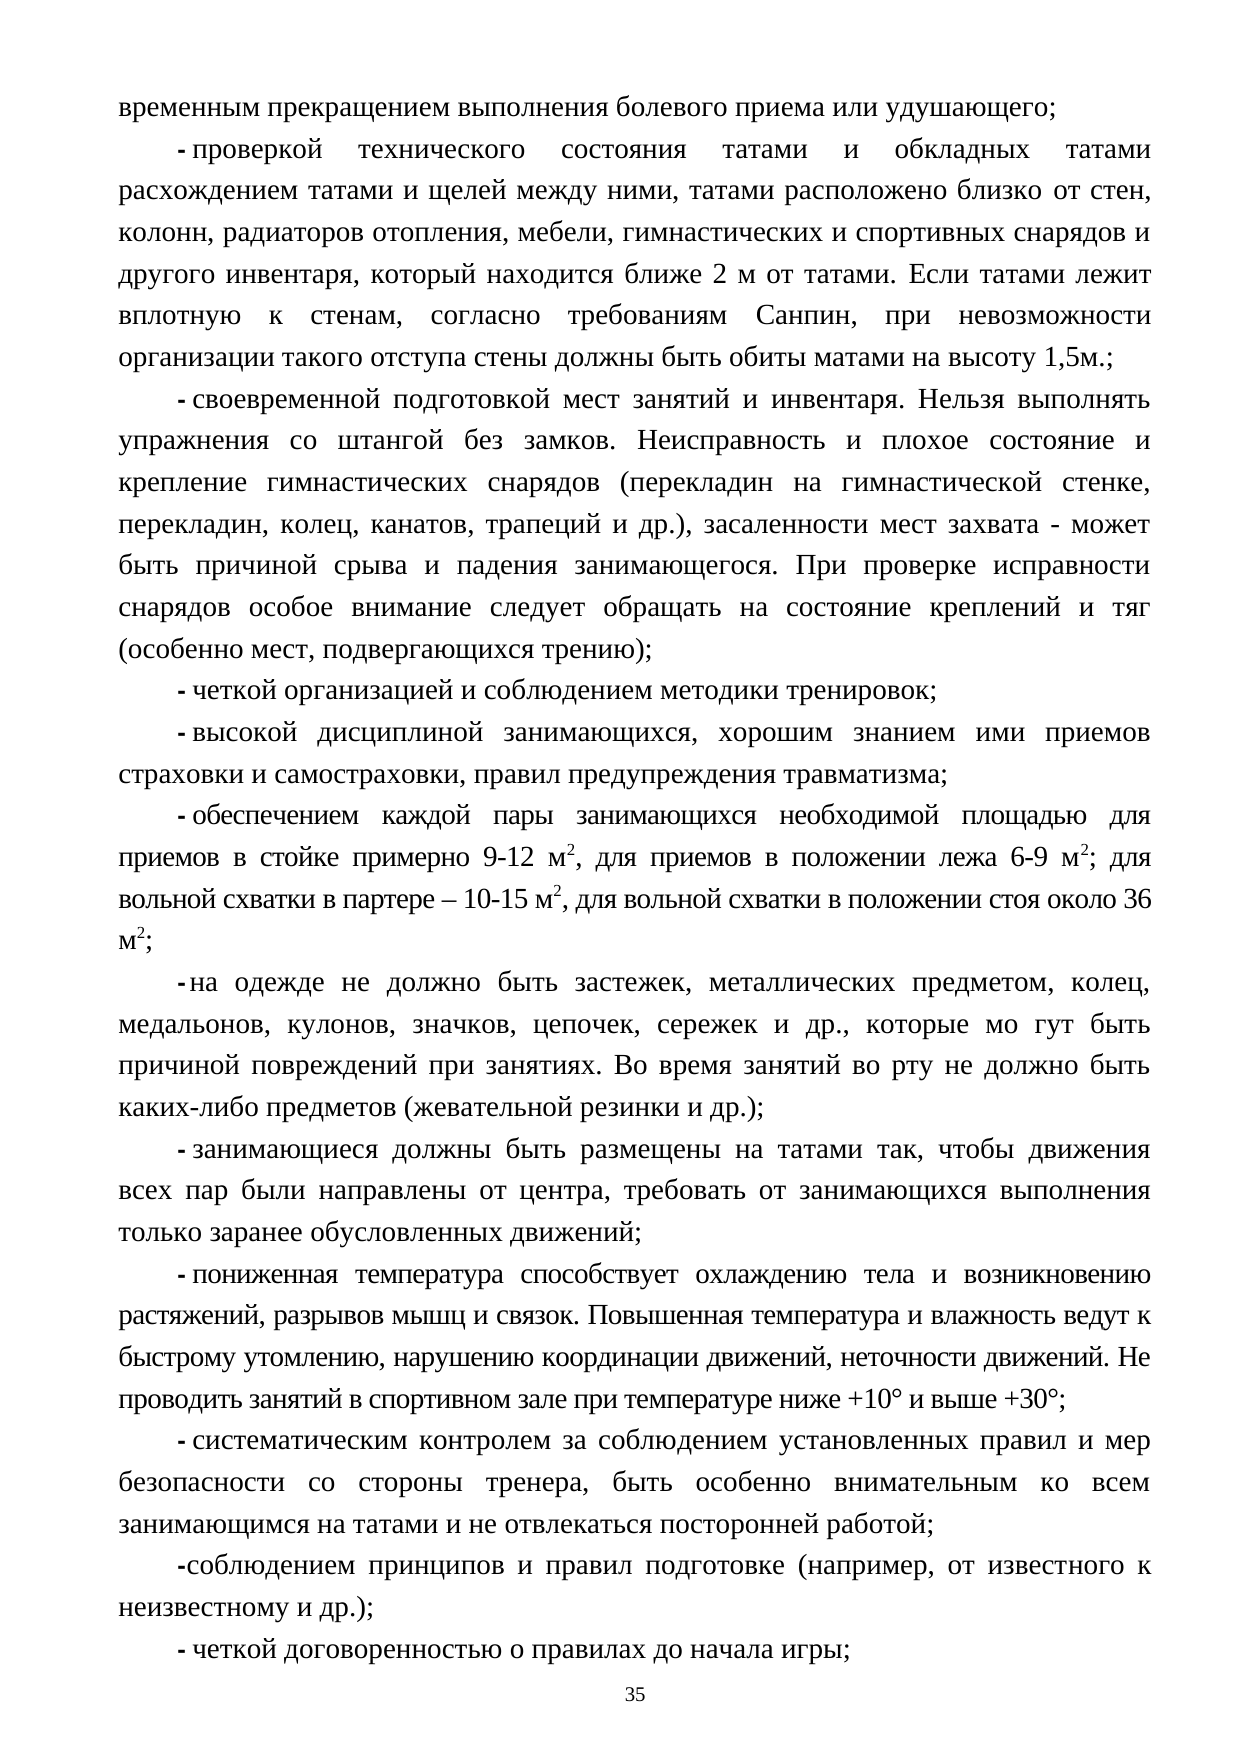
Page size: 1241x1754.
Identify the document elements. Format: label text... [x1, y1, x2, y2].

list четкой договоренностью о правилах до начала игры; [118, 1625, 1152, 1666]
list проверкой технического состояния татами и обкладных татами расхождением татами и щелей между ними, татами расположено близко от стен, колонн, радиаторов отопления, мебели, гимнастических и спортивных снарядов и другого инвентаря, который находится ближе 2 м от татами. Если татами лежит вплотную к стенам, согласно требованиям Санпин, при невозможности организации такого отступа стены должны быть обиты матами на высоту 1,5м.; [118, 125, 1152, 375]
list систематическим контролем за соблюдением установленных правил и мер безопасности со стороны тренера, быть особенно внимательным ко всем занимающимся на татами и не отвлекаться посторонней работой; [118, 1416, 1152, 1541]
list на одежде не должно быть застежек, металлических предметом, колец, медальонов, кулонов, значков, цепочек, сережек и др., которые мо гут быть причиной повреждений при занятиях. Во время занятий во рту не должно быть каких-либо предметов (жевательной резинки и др.); [118, 958, 1152, 1125]
list занимающиеся должны быть размещены на татами так, чтобы движения всех пар были направлены от центра, требовать от занимающихся выполнения только заранее обусловленных движений; [118, 1125, 1152, 1250]
list высокой дисциплиной занимающихся, хорошим знанием ими приемов страховки и самостраховки, правил предупреждения травматизма; [118, 708, 1152, 791]
list соблюдением принципов и правил подготовке (например, от известного к неизвестному и др.); [118, 1541, 1152, 1625]
list своевременной подготовкой мест занятий и инвентаря. Нельзя выполнять упражнения со штангой без замков. Неисправность и плохое состояние и крепление гимнастических снарядов (перекладин на гимнастической стенке, перекладин, колец, канатов, трапеций и др.), засаленности мест захвата - может быть причиной срыва и падения занимающегося. При проверке исправности снарядов особое внимание следует обращать на состояние креплений и тяг (особенно мест, подвергающихся трению); [118, 375, 1152, 666]
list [118, 83, 1152, 125]
list пониженная температура способствует охлаждению тела и возникновению растяжений, разрывов мышц и связок. Повышенная температура и влажность ведут к быстрому утомлению, нарушению координации движений, неточности движений. Не проводить занятий в спортивном зале при температуре ниже +10° и выше +30°; [118, 1250, 1152, 1416]
list обеспечением каждой пары занимающихся необходимой площадью для приемов в стойке примерно 9-12 м2, для приемов в положении лежа 6-9 м2; для вольной схватки в партере – 10-15 м2, для вольной схватки в положении стоя около 36 м2; [118, 791, 1152, 958]
list четкой организацией и соблюдением методики тренировок; [118, 666, 1152, 708]
